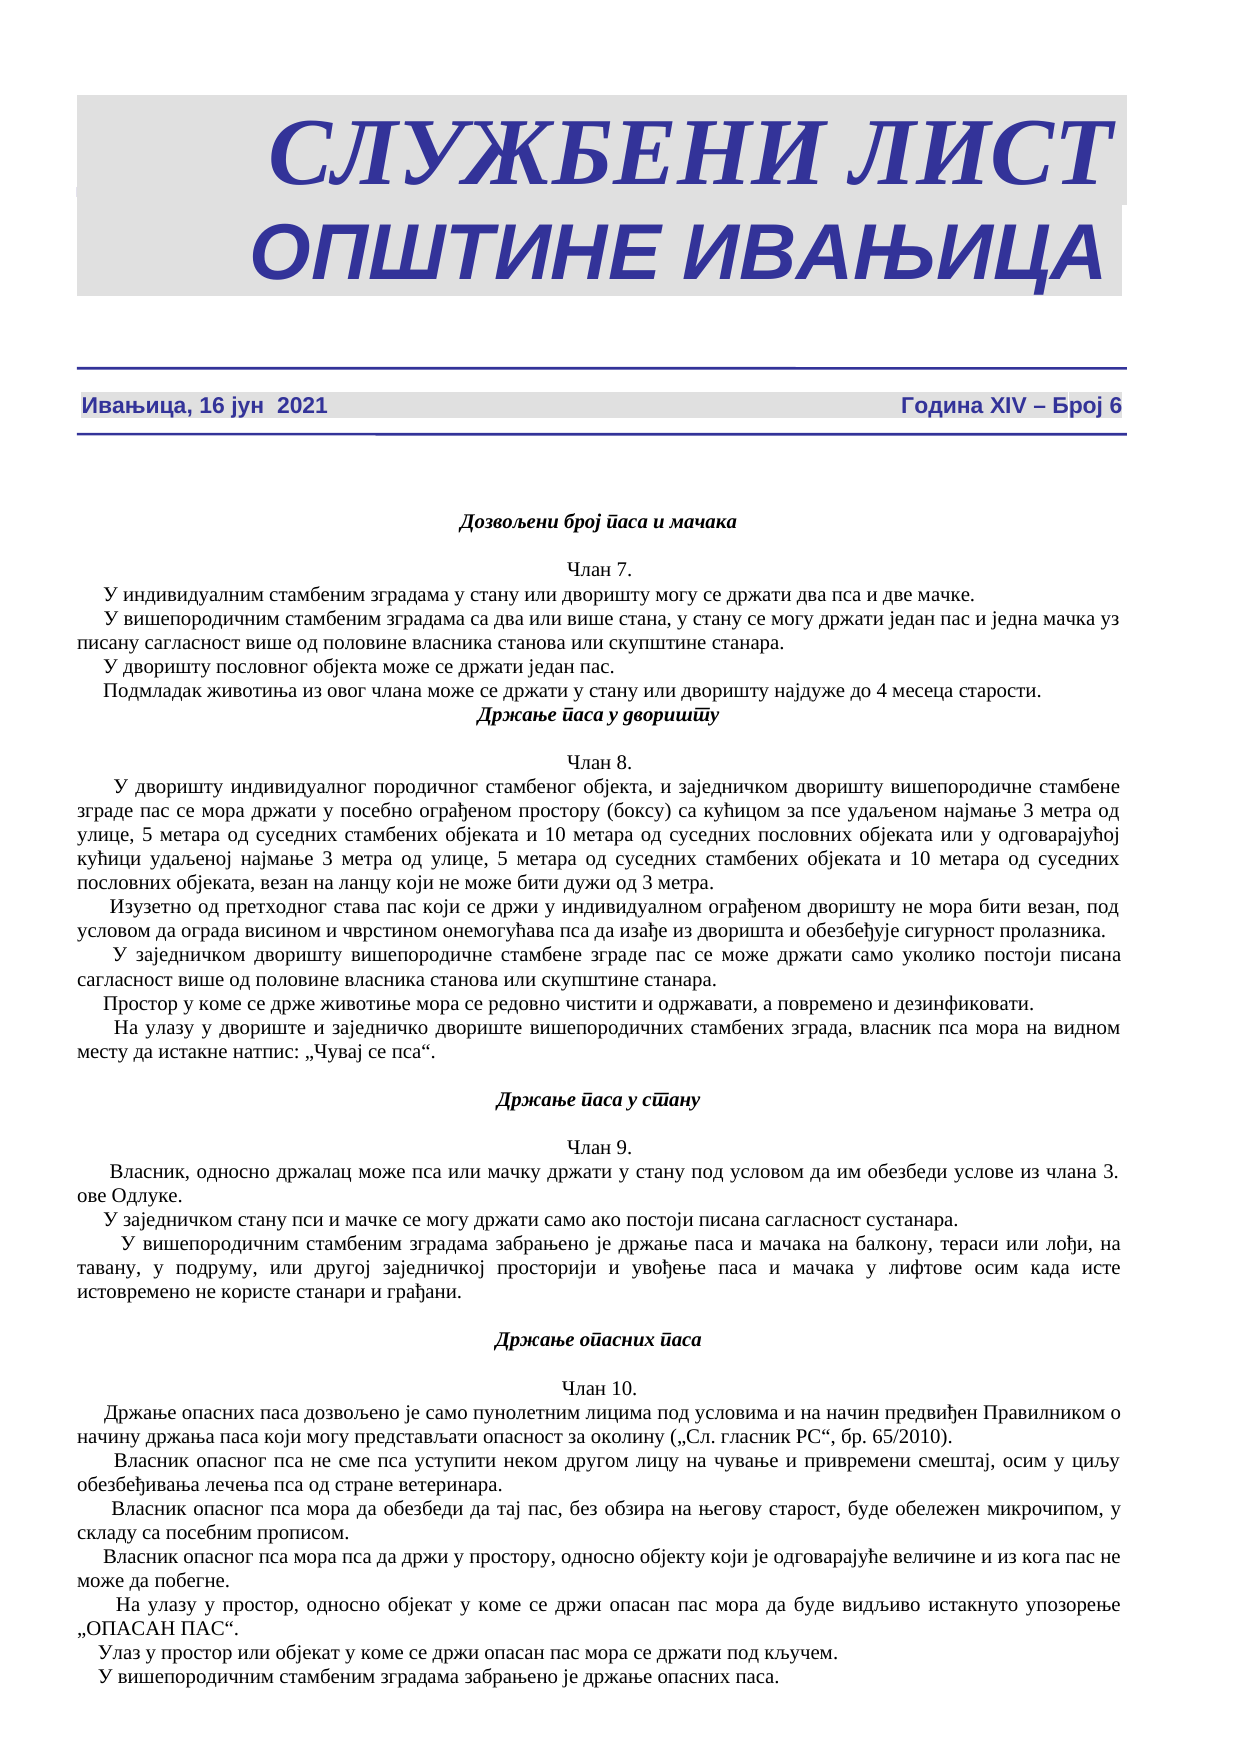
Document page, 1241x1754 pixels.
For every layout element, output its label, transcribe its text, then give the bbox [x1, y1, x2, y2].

text Власник, односно држалац може пса или мачку држати у стану под условом да им обезбеди услове из члана 3. ове Одлуке. [77, 1159, 1122, 1207]
text Власник опасног пса мора пса да држи у простору, односно објекту који је одговарајуће величине и из кога пас не може да побегне. [77, 1544, 1122, 1592]
text На улазу у двориште и заједничко двориште вишепородичних стамбених зграда, власник пса мора на видном месту да истакне натпис: „Чувај се пса“. [77, 1014, 1122, 1063]
text Држање паса у стану [77, 1087, 1122, 1111]
text Члан 8. [77, 750, 1122, 774]
text Дозвољени број паса и мачака [77, 509, 1122, 533]
text У индивидуалним стамбеним зградама у стану или дворишту могу се држати два пса и две мачке. [77, 581, 1122, 606]
text У вишепородичним стамбеним зградама забрањено је држање опасних паса. [77, 1664, 1122, 1688]
text У вишепородичним стамбеним зградама забрањено је држање паса и мачака на балкону, тераси или лођи, на тавану, у подруму, или другој заједничкој просторији и увођење паса и мачака у лифтове осим када исте истовремено не користе станари и грађани. [77, 1231, 1122, 1303]
text Улаз у простор или објекат у коме се држи опасан пас мора се држати под кључем. [77, 1640, 1122, 1664]
text Члан 10. [77, 1376, 1122, 1399]
text У вишепородичним стамбеним зградама са два или више стана, у стану се могу држати један пас и једна мачка уз писану сагласност више од половине власника станова или скупштине станара. [77, 606, 1122, 654]
text Власник опасног пса мора да обезбеди да тај пас, без обзира на његову старост, буде обележен микрочипом, у складу са посебним прописом. [77, 1496, 1122, 1544]
text Подмладак животиња из овог члана може се држати у стану или дворишту најдуже до 4 месеца старости. [77, 678, 1122, 702]
text Простор у коме се држе животиње мора се редовно чистити и одржавати, а повремено и дезинфиковати. [77, 991, 1122, 1014]
text У дворишту пословног објекта може се држати један пас. [77, 654, 1122, 678]
text Власник опасног пса не сме пса уступити неком другом лицу на чување и привремени смештај, осим у циљу обезбеђивања лечења пса од стране ветеринара. [77, 1448, 1122, 1496]
text На улазу у простор, односно објекат у коме се држи опасан пас мора да буде видљиво истакнуто упозорење „ОПАСАН ПАС“. [77, 1592, 1122, 1640]
text У дворишту индивидуалног породичног стамбеног објекта, и заједничком дворишту вишепородичне стамбене зграде пас се мора држати у посебно ограђеном простору (боксу) са кућицом за псе удаљеном најмање 3 метра од улице, 5 метара од суседних стамбених објеката и 10 метара од суседних пословних објеката или у одговарајућој кућици удаљеној најмање 3 метра од улице, 5 метара од суседних стамбених објеката и 10 метара од суседних пословних објеката, везан на ланцу који не може бити дужи од 3 метра. [77, 774, 1122, 894]
text Члан 7. [77, 557, 1122, 581]
text У заједничком дворишту вишепородичне стамбене зграде пас се може држати само уколико постоји писана сагласност више од половине власника станова или скупштине станара. [77, 942, 1122, 991]
text Изузетно од претходног става пас који се држи у индивидуалном ограђеном дворишту не мора бити везан, под условом да ограда висином и чврстином онемогућава пса да изађе из дворишта и обезбеђује сигурност пролазника. [77, 894, 1122, 942]
text Држање опасних паса [77, 1327, 1122, 1351]
text Држање паса у дворишту [77, 702, 1122, 726]
text У заједничком стану пси и мачке се могу држати само ако постоји писана сагласност сустанара. [77, 1207, 1122, 1231]
text Држање опасних паса дозвољено је само пунолетним лицима под условима и на начин предвиђен Правилником о начину држања паса који могу представљати опасност за околину („Сл. гласник РС“, бр. 65/2010). [77, 1399, 1122, 1448]
text Члан 9. [77, 1135, 1122, 1159]
